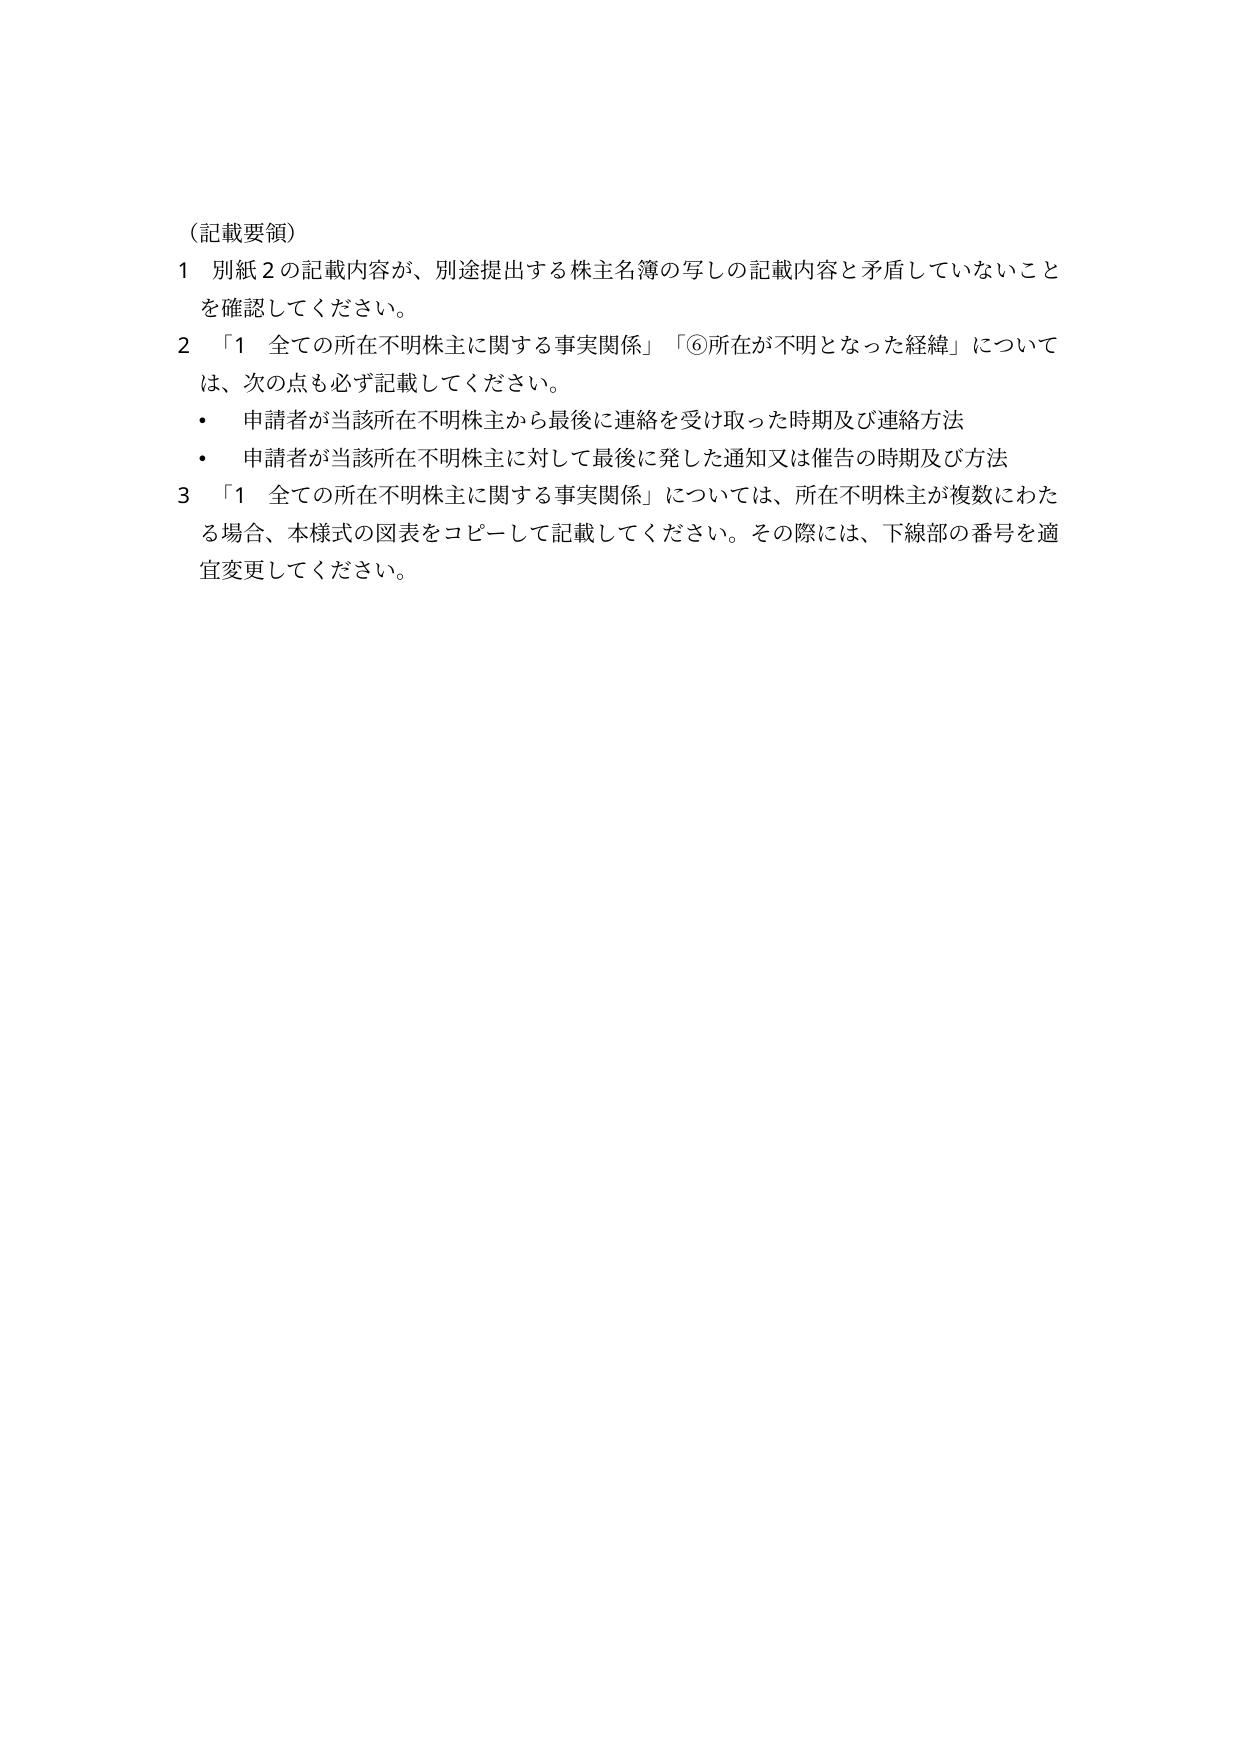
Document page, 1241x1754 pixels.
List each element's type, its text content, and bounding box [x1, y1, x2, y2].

text 同要件に該当する理由ごとに必要に応じて事実関係を示す書類 （記載要領） [177, 213, 1063, 251]
list 申請者が当該所在不明株主から最後に連絡を受け取った時期及び連絡方法 [199, 401, 1063, 438]
text 3 「1 全ての所在不明株主に関する事実関係」については、所在不明株主が複数にわたる場合、本様式の図表をコピーして記載してください。その際には、下線部の番号を適宜変更してください。 [177, 476, 1063, 588]
list 申請者が当該所在不明株主に対して最後に発した通知又は催告の時期及び方法 [199, 438, 1063, 476]
text 1 別紙2の記載内容が、別途提出する株主名簿の写しの記載内容と矛盾していないことを確認してください。 [177, 251, 1063, 326]
text 2 「1 全ての所在不明株主に関する事実関係」「⑥所在が不明となった経緯」については、次の点も必ず記載してください。 [177, 326, 1063, 401]
